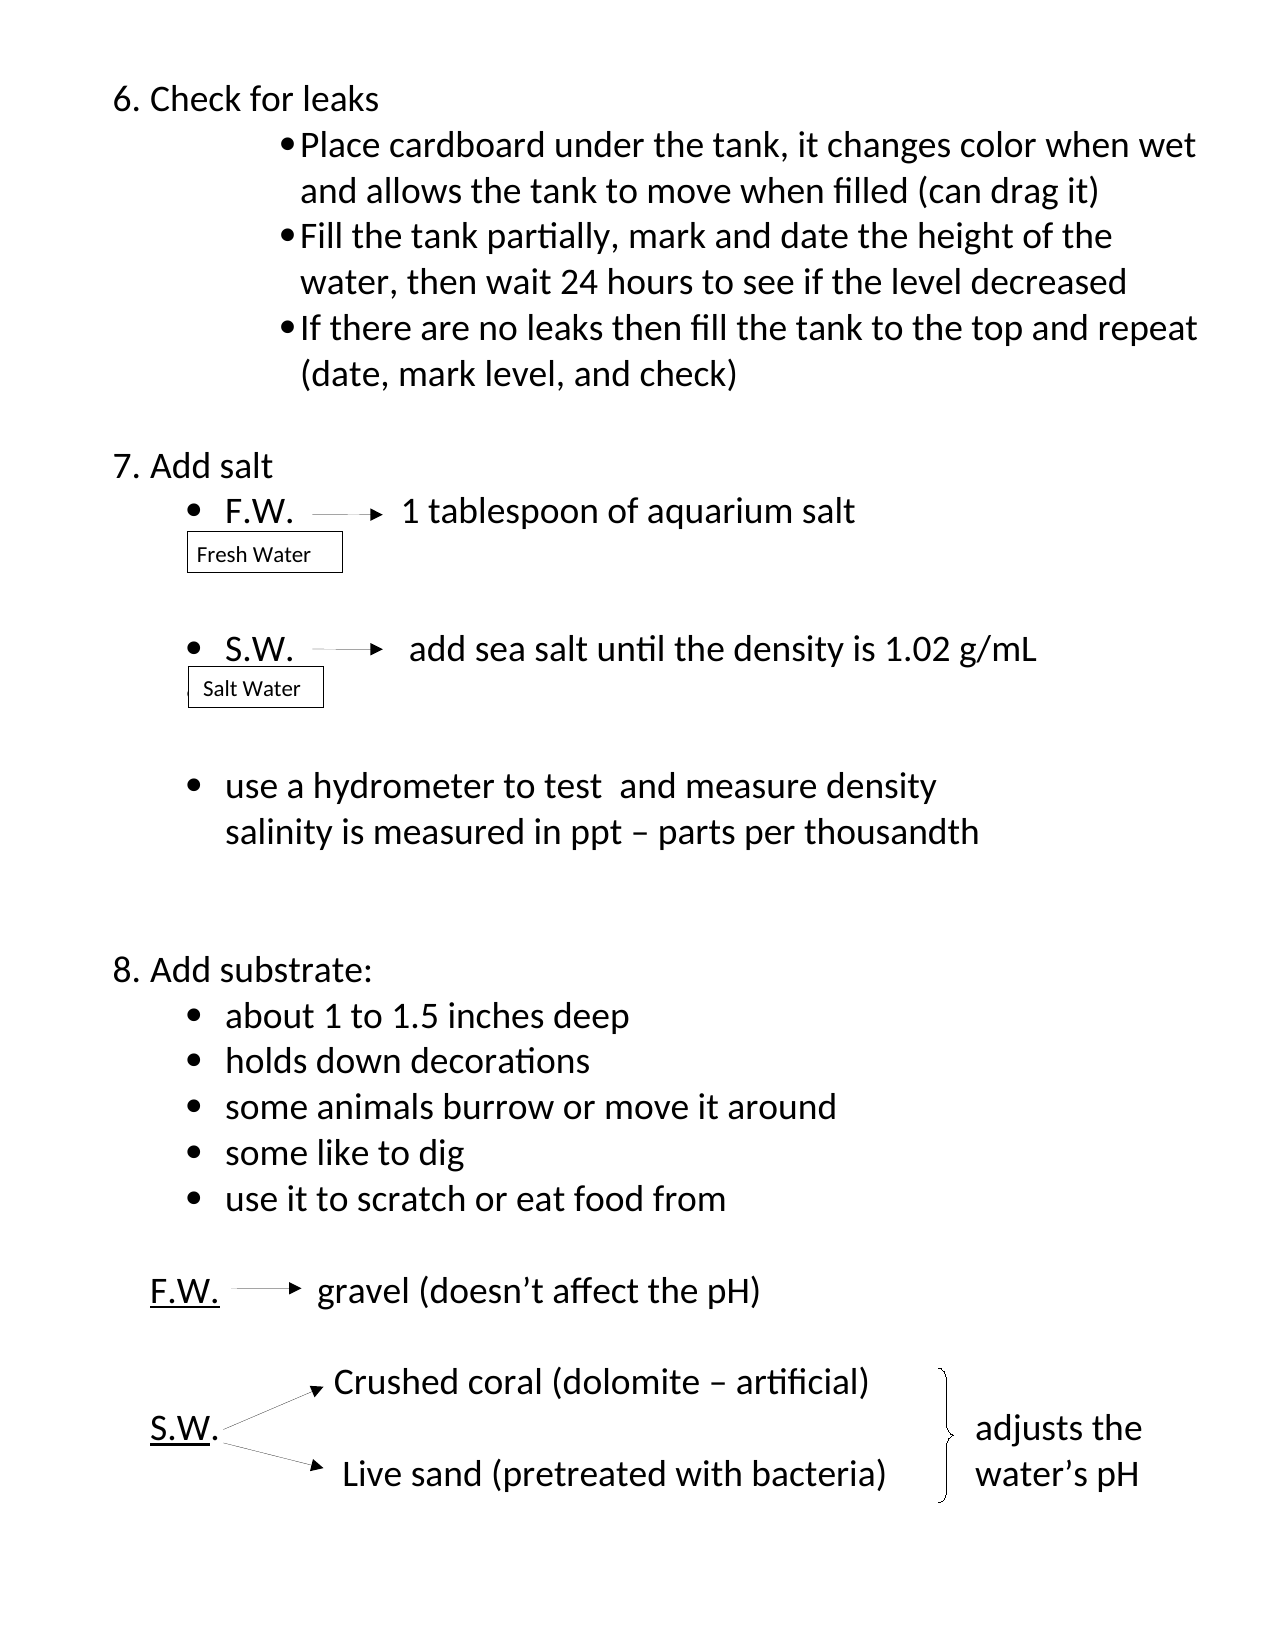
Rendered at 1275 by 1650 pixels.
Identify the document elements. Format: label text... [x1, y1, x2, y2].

list Fill the tank partially, mark and date the height of the water, then wait 24 hours to see if the level decreased [281, 212, 1200, 304]
text Live sand (pretreated with bacteria) water’s pH [150, 1450, 1200, 1496]
text Crushed coral (dolomite – artificial) [150, 1358, 1200, 1404]
list some like to dig [187, 1129, 1200, 1175]
list use it to scratch or eat food from [187, 1175, 1200, 1221]
list holds down decorations [187, 1037, 1200, 1083]
text S.W. adjusts the [150, 1404, 1200, 1450]
list Add substrate: [112, 946, 1200, 992]
list about 1 to 1.5 inches deep [187, 992, 1200, 1037]
list Add salt [112, 442, 1200, 487]
text F.W. gravel (doesn’t affect the pH) [150, 1267, 1200, 1312]
list some animals burrow or move it around [187, 1083, 1200, 1129]
list Place cardboard under the tank, it changes color when wet and allows the tank to move when filled (can drag it) [281, 121, 1200, 212]
list F.W. 1 tablespoon of aquarium salt [187, 487, 1200, 533]
text salinity is measured in ppt – parts per thousandth [150, 808, 1200, 854]
list S.W. add sea salt until the density is 1.02 g/mL [187, 625, 1200, 671]
list Check for leaks [112, 75, 1200, 121]
list If there are no leaks then fill the tank to the top and repeat (date, mark level, and check) [281, 304, 1200, 396]
list use a hydrometer to test and measure density [187, 762, 1200, 808]
